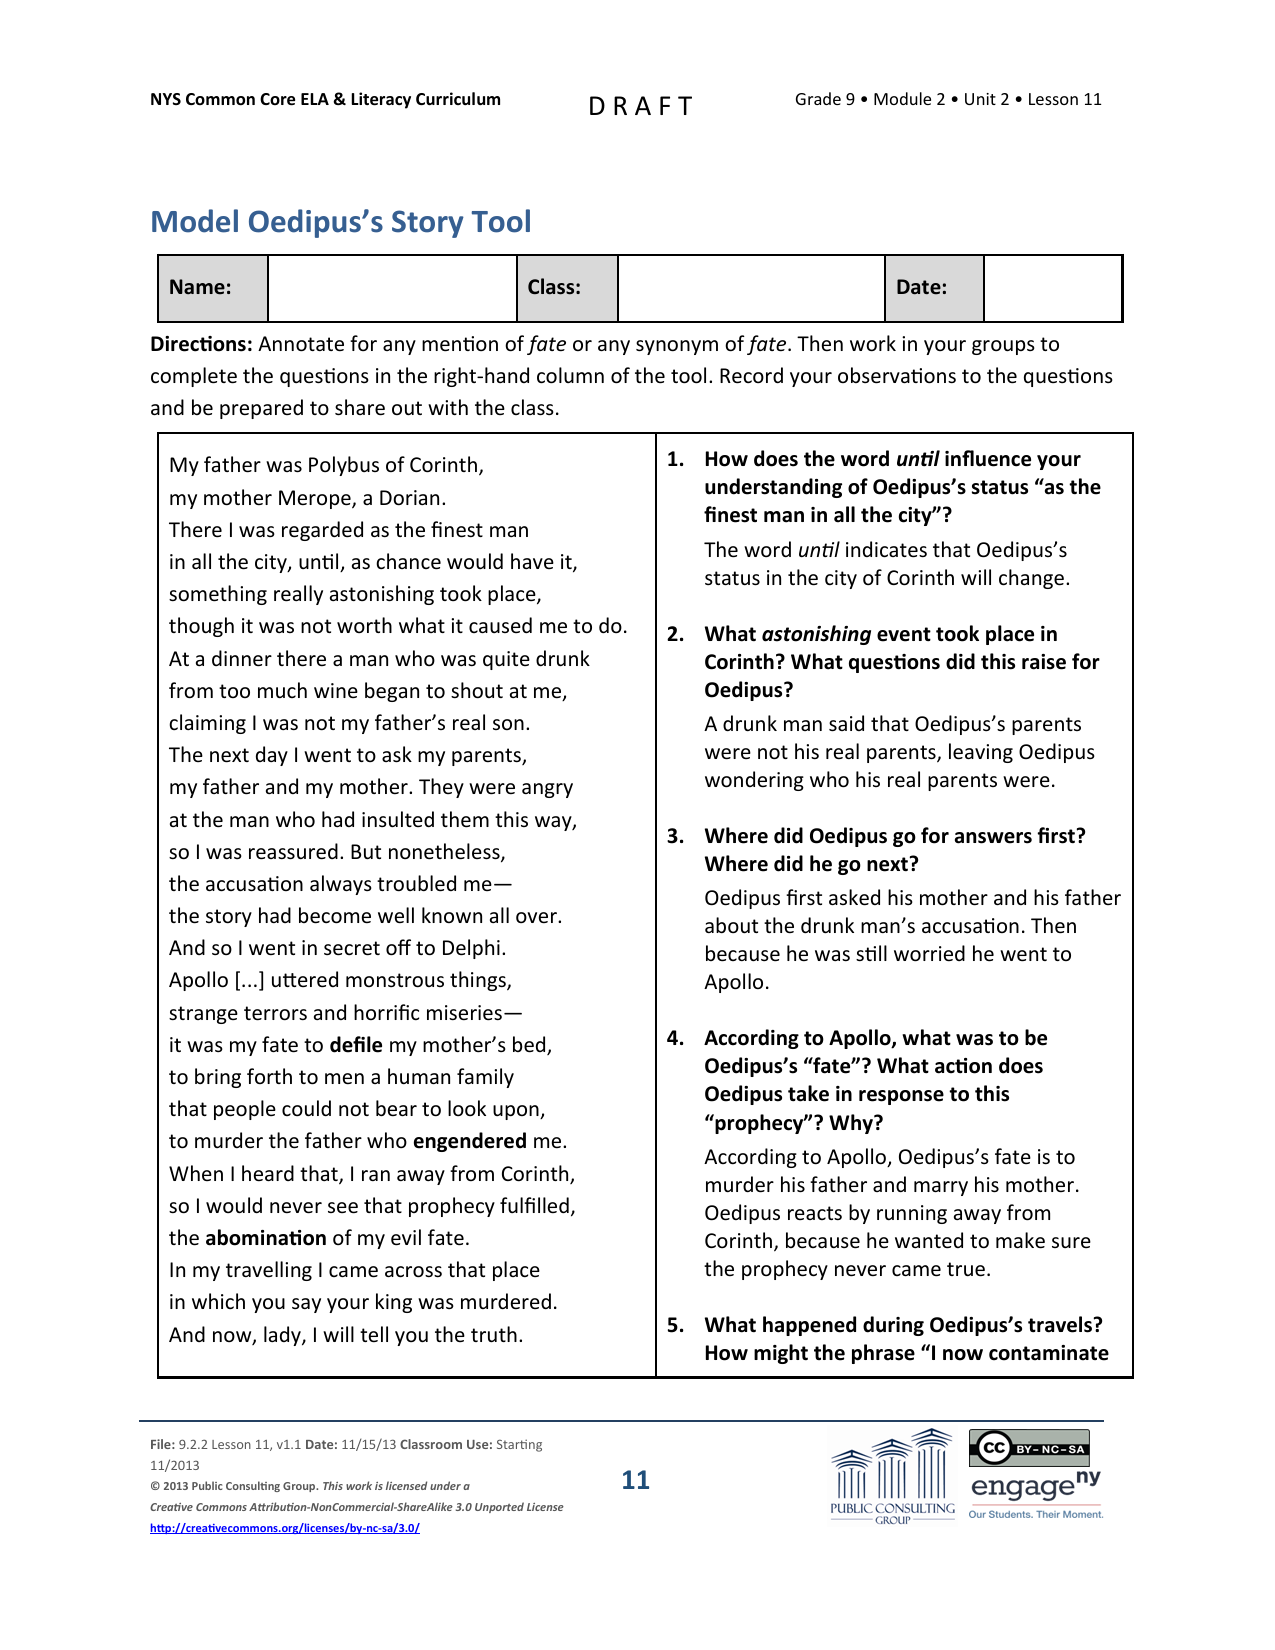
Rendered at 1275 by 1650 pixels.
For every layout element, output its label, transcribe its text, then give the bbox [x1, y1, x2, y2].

table_header [619, 256, 884, 321]
table_header [985, 256, 1121, 321]
picture [827, 1424, 1104, 1529]
table_header [269, 256, 516, 321]
table_header Class: [518, 256, 617, 321]
text Directions: Annotate for any mention of fate or any synonym of fate. Then work in your groups to complete the questions in the right-hand column of the tool. Record your observations to the questions and be prepared to share out with the class. [150, 329, 1125, 421]
table_header Date: [886, 256, 983, 321]
table_header Name: [159, 256, 267, 321]
text Model Oedipus’s Story Tool [150, 200, 1125, 241]
